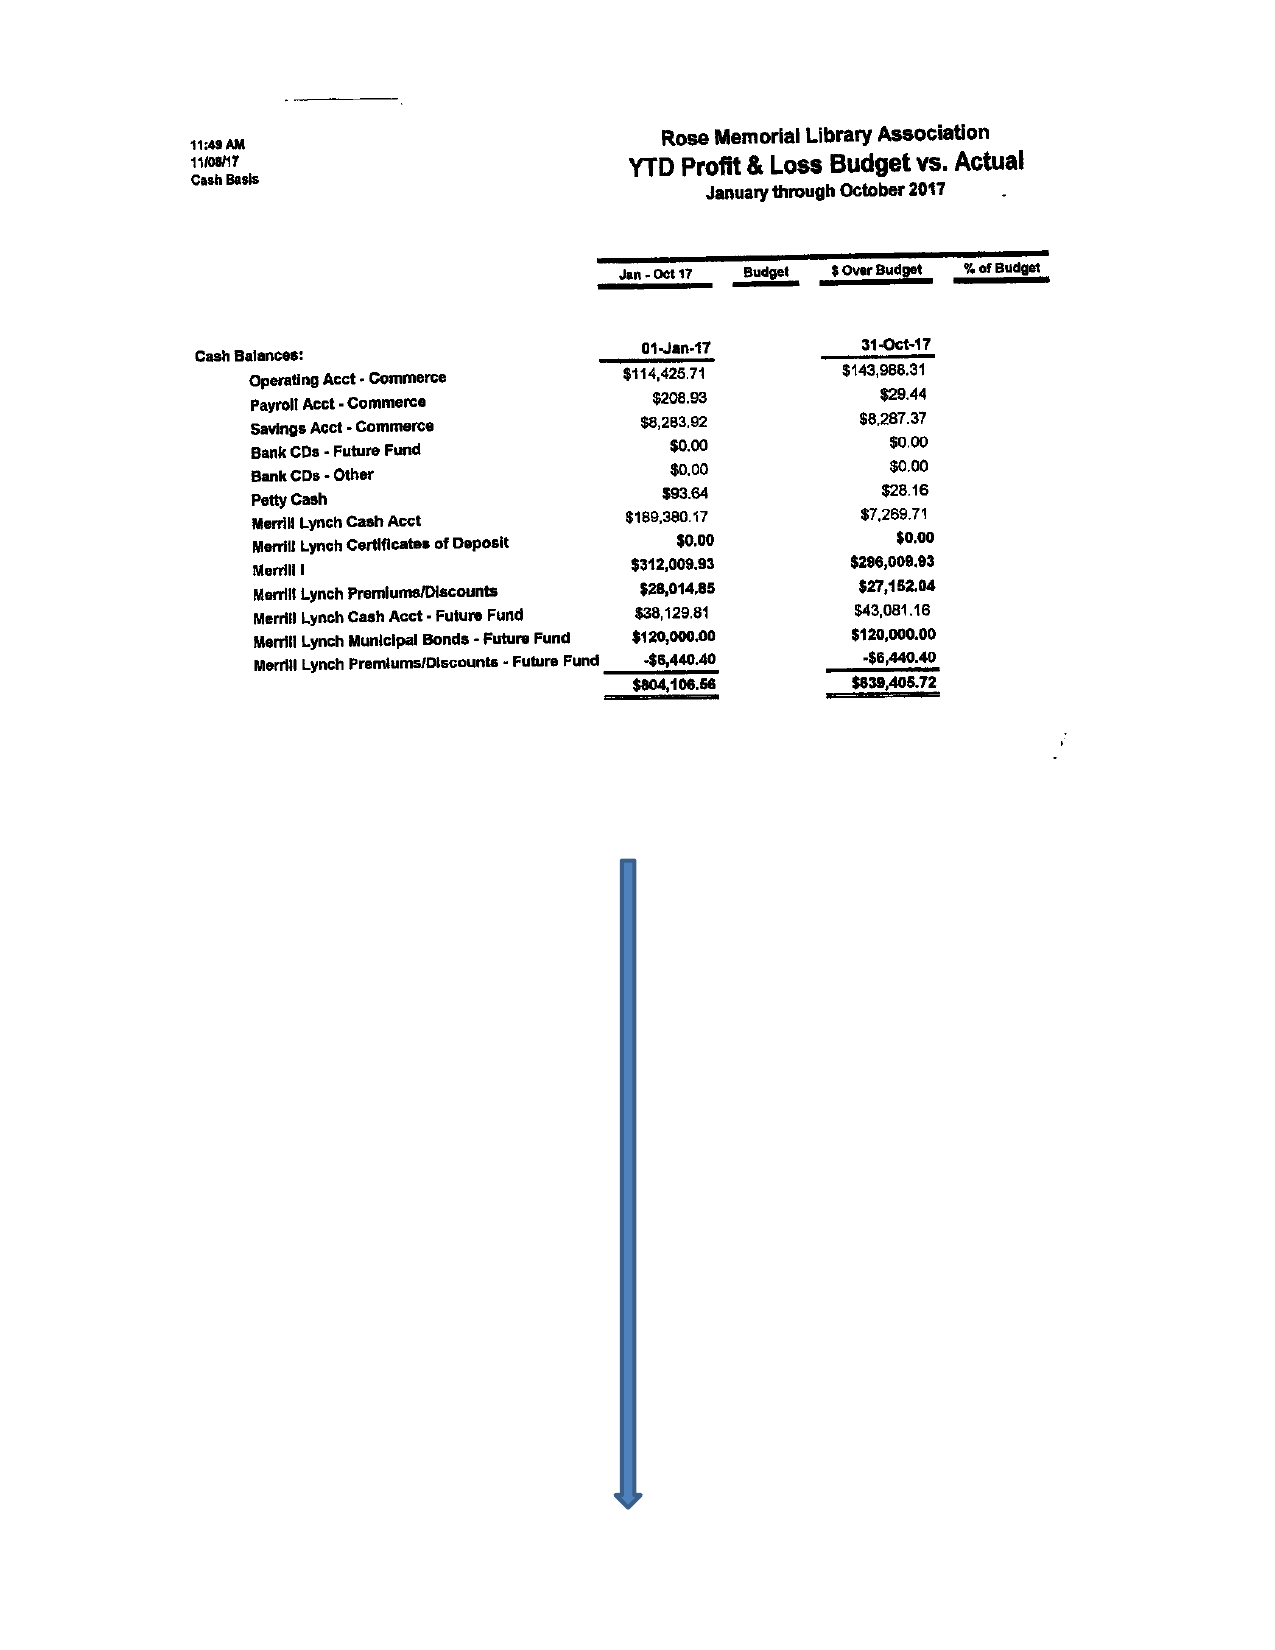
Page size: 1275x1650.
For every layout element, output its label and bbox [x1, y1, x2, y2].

picture [150, 75, 1165, 777]
